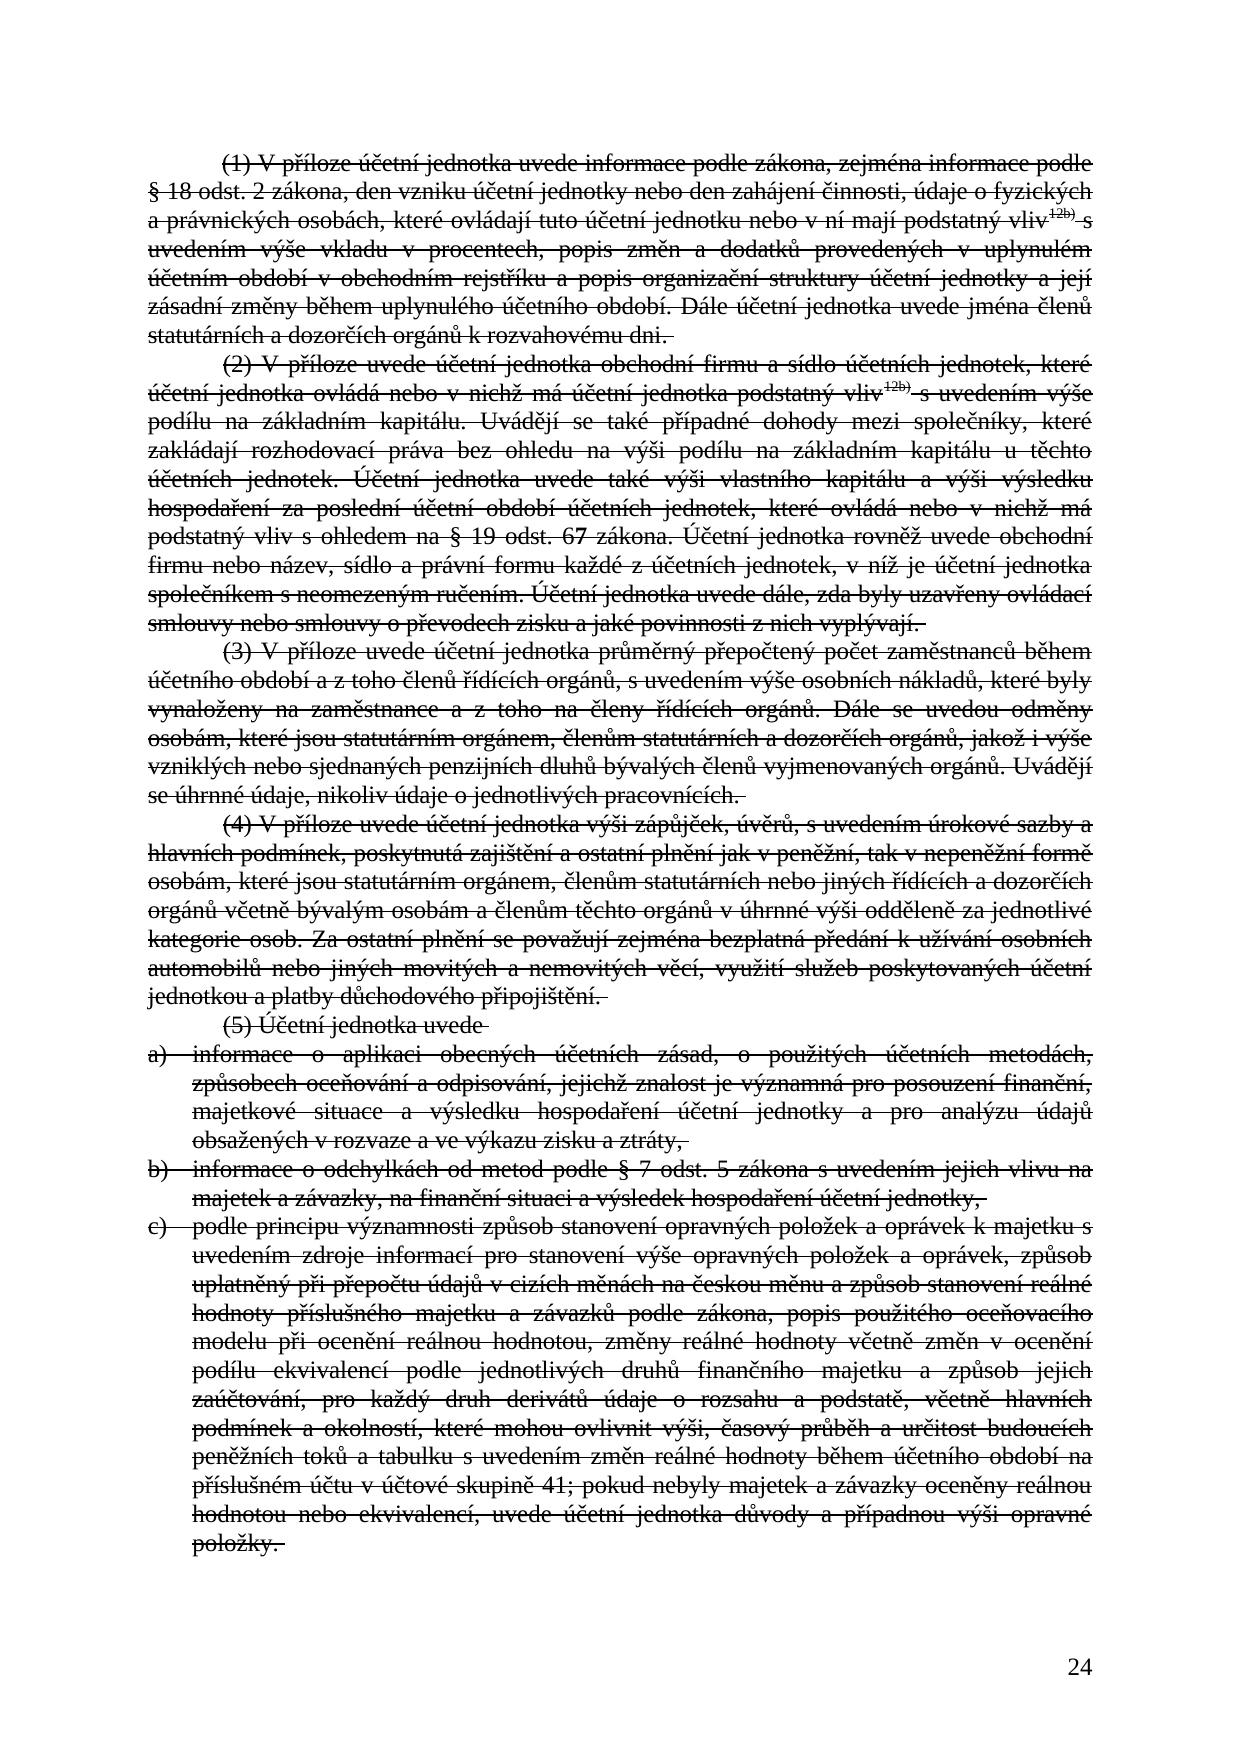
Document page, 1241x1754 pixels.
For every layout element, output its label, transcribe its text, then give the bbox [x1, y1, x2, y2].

text (1) V příloze účetní jednotka uvede informace podle zákona, zejména informace podle § 18 odst. 2 zákona, den vzniku účetní jednotky nebo den zahájení činnosti, údaje o fyzických a právnických osobách, které ovládají tuto účetní jednotku nebo v ní mají podstatný vliv12b) s uvedením výše vkladu v procentech, popis změn a dodatků provedených v uplynulém účetním období v obchodním rejstříku a popis organizační struktury účetní jednotky a její zásadní změny během uplynulého účetního období. Dále účetní jednotka uvede jména členů statutárních a dozorčích orgánů k rozvahovému dni. [148, 308, 1092, 349]
list informace o odchylkách od metod podle § 7 odst. 5 zákona s uvedením jejich vlivu na majetek a závazky, na finanční situaci a výsledek hospodaření účetní jednotky, [148, 1171, 1092, 1211]
text (5) Účetní jednotka uvede [148, 1010, 1092, 1039]
text (1) V příloze účetní jednotka uvede informace podle zákona, zejména informace podle § 18 odst. 2 zákona, den vzniku účetní jednotky nebo den zahájení činnosti, údaje o fyzických a právnických osobách, které ovládají tuto účetní jednotku nebo v ní mají podstatný vliv12b) s uvedením výše vkladu v procentech, popis změn a dodatků provedených v uplynulém účetním období v obchodním rejstříku a popis organizační struktury účetní jednotky a její zásadní změny během uplynulého účetního období. Dále účetní jednotka uvede jména členů statutárních a dozorčích orgánů k rozvahovému dni. [148, 148, 1092, 192]
text (3) V příloze uvede účetní jednotka průměrný přepočtený počet zaměstnanců během účetního období a z toho členů řídících orgánů, s uvedením výše osobních nákladů, které byly vynaloženy na zaměstnance a z toho na členy řídících orgánů. Dále se uvedou odměny osobám, které jsou statutárním orgánem, členům statutárních a dozorčích orgánů, jakož i výše vzniklých nebo sjednaných penzijních dluhů bývalých členů vyjmenovaných orgánů. Uvádějí se úhrnné údaje, nikoliv údaje o jednotlivých pracovnících. [148, 768, 1092, 809]
list informace o odchylkách od metod podle § 7 odst. 5 zákona s uvedením jejich vlivu na majetek a závazky, na finanční situaci a výsledek hospodaření účetní jednotky, [148, 1154, 1092, 1169]
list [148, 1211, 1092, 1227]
text (4) V příloze uvede účetní jednotka výši zápůjček, úvěrů, s uvedením úrokové sazby a hlavních podmínek, poskytnutá zajištění a ostatní plnění jak v peněžní, tak v nepeněžní formě osobám, které jsou statutárním orgánem, členům statutárních nebo jiných řídících a dozorčích orgánů včetně bývalým osobám a členům těchto orgánů v úhrnné výši odděleně za jednotlivé kategorie osob. Za ostatní plnění se považují zejména bezplatná předání k užívání osobních automobilů nebo jiných movitých a nemovitých věcí, využití služeb poskytovaných účetní jednotkou a platby důchodového připojištění. [148, 970, 1092, 1010]
text (2) V příloze uvede účetní jednotka obchodní firmu a sídlo účetních jednotek, které účetní jednotka ovládá nebo v nichž má účetní jednotka podstatný vliv12b) s uvedením výše podílu na základním kapitálu. Uvádějí se také případné dohody mezi společníky, které zakládají rozhodovací práva bez ohledu na výši podílu na základním kapitálu u těchto účetních jednotek. Účetní jednotka uvede také výši vlastního kapitálu a výši výsledku hospodaření za poslední účetní období účetních jednotek, které ovládá nebo v nichž má podstatný vliv s ohledem na § 19 odst. 67 zákona. Účetní jednotka rovněž uvede obchodní firmu nebo název, sídlo a právní formu každé z účetních jednotek, v níž je účetní jednotka společníkem s neomezeným ručením. Účetní jednotka uvede dále, zda byly uzavřeny ovládací smlouvy nebo smlouvy o převodech zisku a jaké povinnosti z nich vyplývají. [148, 349, 1092, 422]
text (4) V příloze uvede účetní jednotka výši zápůjček, úvěrů, s uvedením úrokové sazby a hlavních podmínek, poskytnutá zajištění a ostatní plnění jak v peněžní, tak v nepeněžní formě osobám, které jsou statutárním orgánem, členům statutárních nebo jiných řídících a dozorčích orgánů včetně bývalým osobám a členům těchto orgánů v úhrnné výši odděleně za jednotlivé kategorie osob. Za ostatní plnění se považují zejména bezplatná předání k užívání osobních automobilů nebo jiných movitých a nemovitých věcí, využití služeb poskytovaných účetní jednotkou a platby důchodového připojištění. [148, 809, 1092, 853]
text (3) V příloze uvede účetní jednotka průměrný přepočtený počet zaměstnanců během účetního období a z toho členů řídících orgánů, s uvedením výše osobních nákladů, které byly vynaloženy na zaměstnance a z toho na členy řídících orgánů. Dále se uvedou odměny osobám, které jsou statutárním orgánem, členům statutárních a dozorčích orgánů, jakož i výše vzniklých nebo sjednaných penzijních dluhů bývalých členů vyjmenovaných orgánů. Uvádějí se úhrnné údaje, nikoliv údaje o jednotlivých pracovnících. [148, 636, 1092, 681]
list podle principu významnosti způsob stanovení opravných položek a oprávek k majetku s uvedením zdroje informací pro stanovení výše opravných položek a oprávek, způsob uplatněný při přepočtu údajů v cizích měnách na českou měnu a způsob stanovení reálné hodnoty příslušného majetku a závazků podle zákona, popis použitého oceňovacího modelu při ocenění reálnou hodnotou, změny reálné hodnoty včetně změn v ocenění podílu ekvivalencí podle jednotlivých druhů finančního majetku a způsob jejich zaúčtování, pro každý druh derivátů údaje o rozsahu a podstatě, včetně hlavních podmínek a okolností, které mohou ovlivnit výši, časový průběh a určitost budoucích peněžních toků a tabulku s uvedením změn reálné hodnoty během účetního období na příslušném účtu v účtové skupině 41; pokud nebyly majetek a závazky oceněny reálnou hodnotou nebo ekvivalencí, uvede účetní jednotka důvody a případnou výši opravné položky. [148, 1228, 1092, 1556]
list informace o aplikaci obecných účetních zásad, o použitých účetních metodách, způsobech oceňování a odpisování, jejichž znalost je významná pro posouzení finanční, majetkové situace a výsledku hospodaření účetní jednotky a pro analýzu údajů obsažených v rozvaze a ve výkazu zisku a ztráty, [148, 1056, 1092, 1154]
text (1) V příloze účetní jednotka uvede informace podle zákona, zejména informace podle § 18 odst. 2 zákona, den vzniku účetní jednotky nebo den zahájení činnosti, údaje o fyzických a právnických osobách, které ovládají tuto účetní jednotku nebo v ní mají podstatný vliv12b) s uvedením výše vkladu v procentech, popis změn a dodatků provedených v uplynulém účetním období v obchodním rejstříku a popis organizační struktury účetní jednotky a její zásadní změny během uplynulého účetního období. Dále účetní jednotka uvede jména členů statutárních a dozorčích orgánů k rozvahovému dni. [148, 193, 1092, 249]
